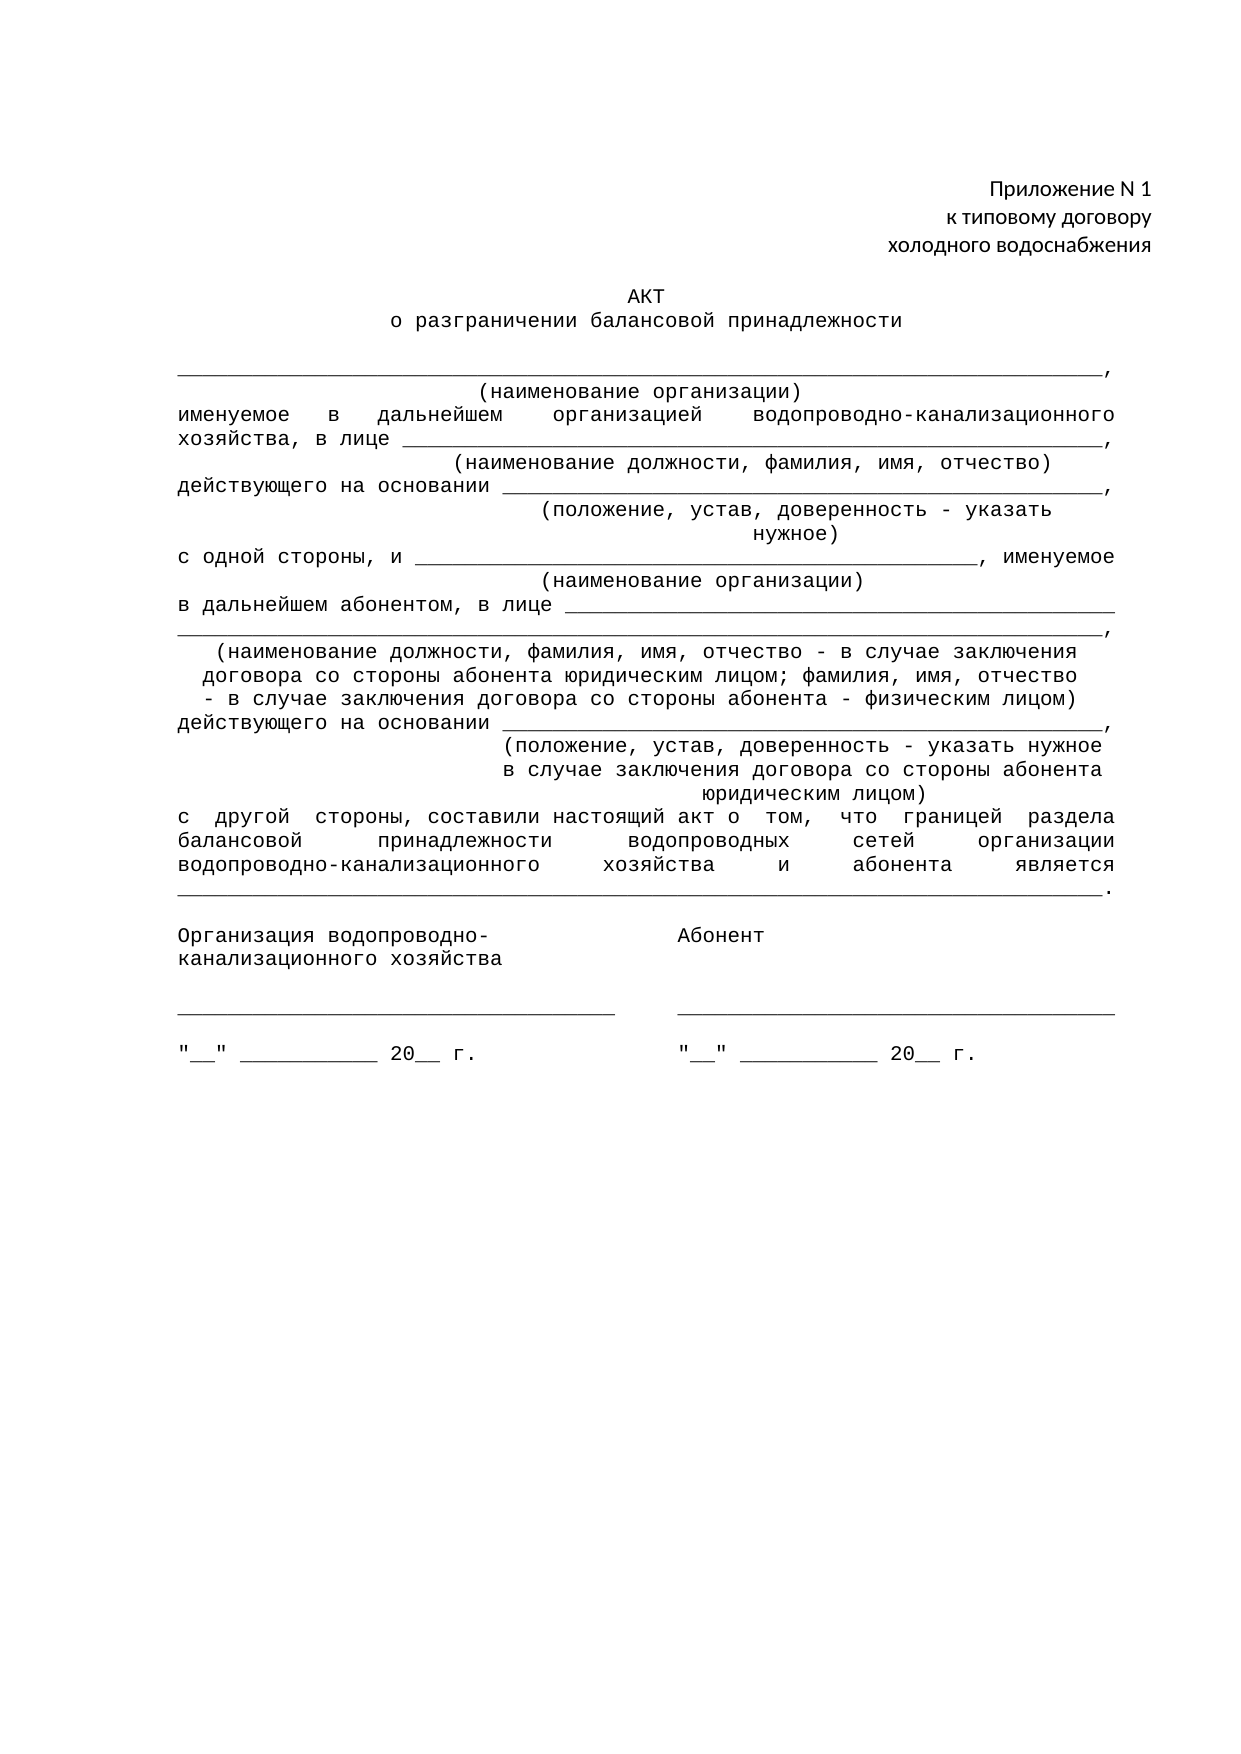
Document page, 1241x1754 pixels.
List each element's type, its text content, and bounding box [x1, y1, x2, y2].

text в случае заключения договора со стороны абонента [177, 759, 1152, 783]
text о разграничении балансовой принадлежности [177, 310, 1152, 333]
text (наименование должности, фамилия, имя, отчество - в случае заключения [177, 641, 1152, 664]
text "__" ___________ 20__ г. "__" ___________ 20__ г. [177, 1043, 1152, 1067]
text хозяйства, в лице ________________________________________________________, [177, 428, 1152, 452]
text - в случае заключения договора со стороны абонента - физическим лицом) [177, 688, 1152, 712]
text нужное) [177, 523, 1152, 546]
text АКТ [177, 286, 1152, 310]
text с другой стороны, составили настоящий акт о том, что границей раздела [177, 806, 1152, 830]
text __________________________________________________________________________, [177, 617, 1152, 641]
text канализационного хозяйства [177, 948, 1152, 972]
text (положение, устав, доверенность - указать [177, 499, 1152, 523]
text договора со стороны абонента юридическим лицом; фамилия, имя, отчество [177, 664, 1152, 688]
text __________________________________________________________________________. [177, 877, 1152, 901]
text (наименование организации) [177, 570, 1152, 594]
text (наименование организации) [177, 381, 1152, 404]
text водопроводно-канализационного хозяйства и абонента является [177, 854, 1152, 877]
text (положение, устав, доверенность - указать нужное [177, 736, 1152, 759]
text действующего на основании ________________________________________________, [177, 475, 1152, 499]
text к типовому договору [177, 202, 1152, 230]
text __________________________________________________________________________, [177, 357, 1152, 381]
text ___________________________________ ___________________________________ [177, 996, 1152, 1019]
text действующего на основании ________________________________________________, [177, 712, 1152, 736]
text именуемое в дальнейшем организацией водопроводно-канализационного [177, 404, 1152, 428]
text с одной стороны, и _____________________________________________, именуемое [177, 546, 1152, 570]
text (наименование должности, фамилия, имя, отчество) [177, 452, 1152, 475]
text в дальнейшем абонентом, в лице ____________________________________________ [177, 594, 1152, 617]
text юридическим лицом) [177, 783, 1152, 806]
text Организация водопроводно- Абонент [177, 925, 1152, 948]
text Приложение N 1 [177, 174, 1152, 202]
text холодного водоснабжения [177, 230, 1152, 258]
text балансовой принадлежности водопроводных сетей организации [177, 830, 1152, 854]
